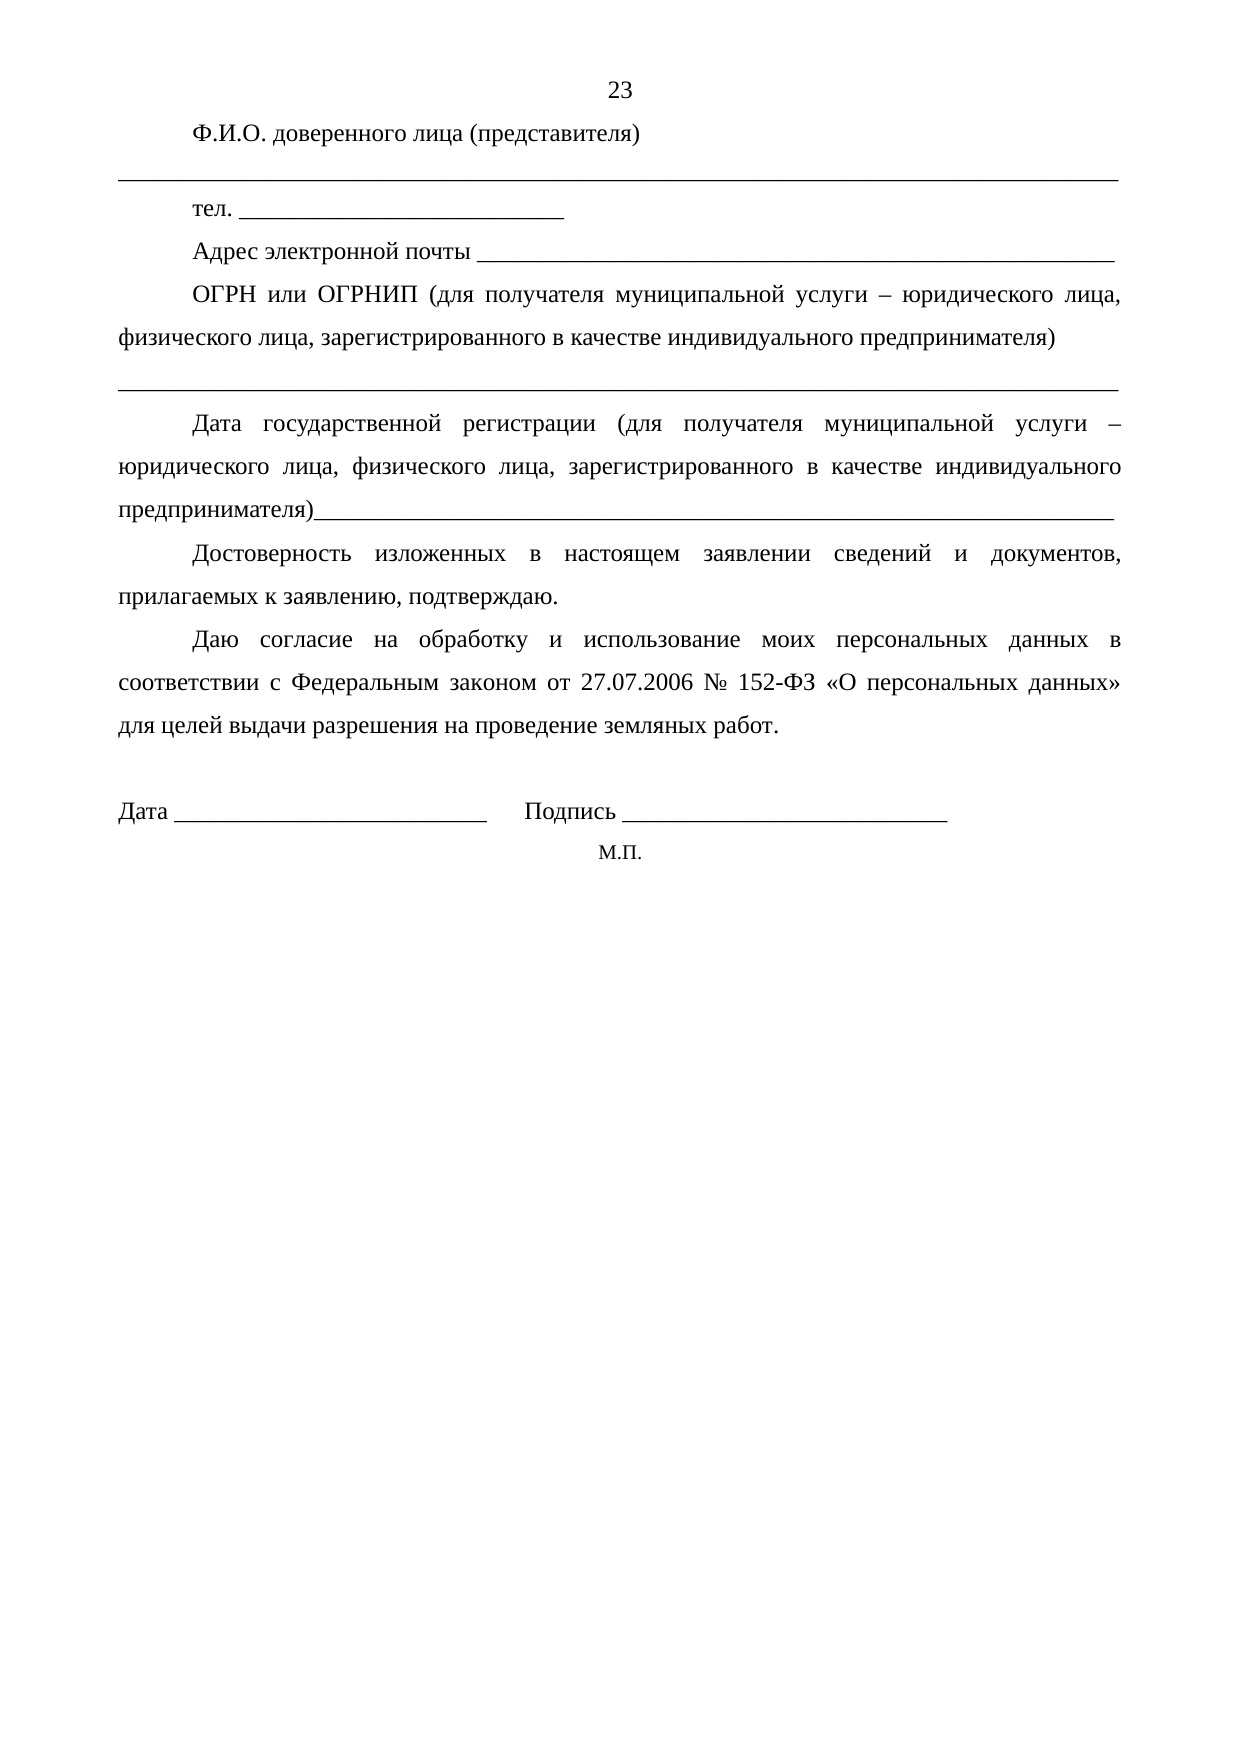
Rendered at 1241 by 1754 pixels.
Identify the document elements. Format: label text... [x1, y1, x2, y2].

text ________________________________________________________________________________ [118, 365, 1122, 394]
text Дата _________________________ Подпись __________________________ [118, 796, 1122, 825]
text Ф.И.О. доверенного лица (представителя) ________________________________________________________________________________ [118, 118, 1122, 184]
text Адрес электронной почты ___________________________________________________ [118, 236, 1122, 264]
text тел. __________________________ [118, 193, 1122, 221]
text Даю согласие на обработку и использование моих персональных данных в соответствии с Федеральным законом от 27.07.2006 № 152-ФЗ «О персональных данных» для целей выдачи разрешения на проведение земляных работ. [118, 624, 1122, 739]
text Дата государственной регистрации (для получателя муниципальной услуги – юридического лица, физического лица, зарегистрированного в качестве индивидуального предпринимателя)________________________________________________________________ [118, 408, 1122, 523]
text Достоверность изложенных в настоящем заявлении сведений и документов, прилагаемых к заявлению, подтверждаю. [118, 538, 1122, 609]
text ОГРН или ОГРНИП (для получателя муниципальной услуги – юридического лица, физического лица, зарегистрированного в качестве индивидуального предпринимателя) [118, 279, 1122, 351]
text М.П. [118, 839, 1122, 864]
